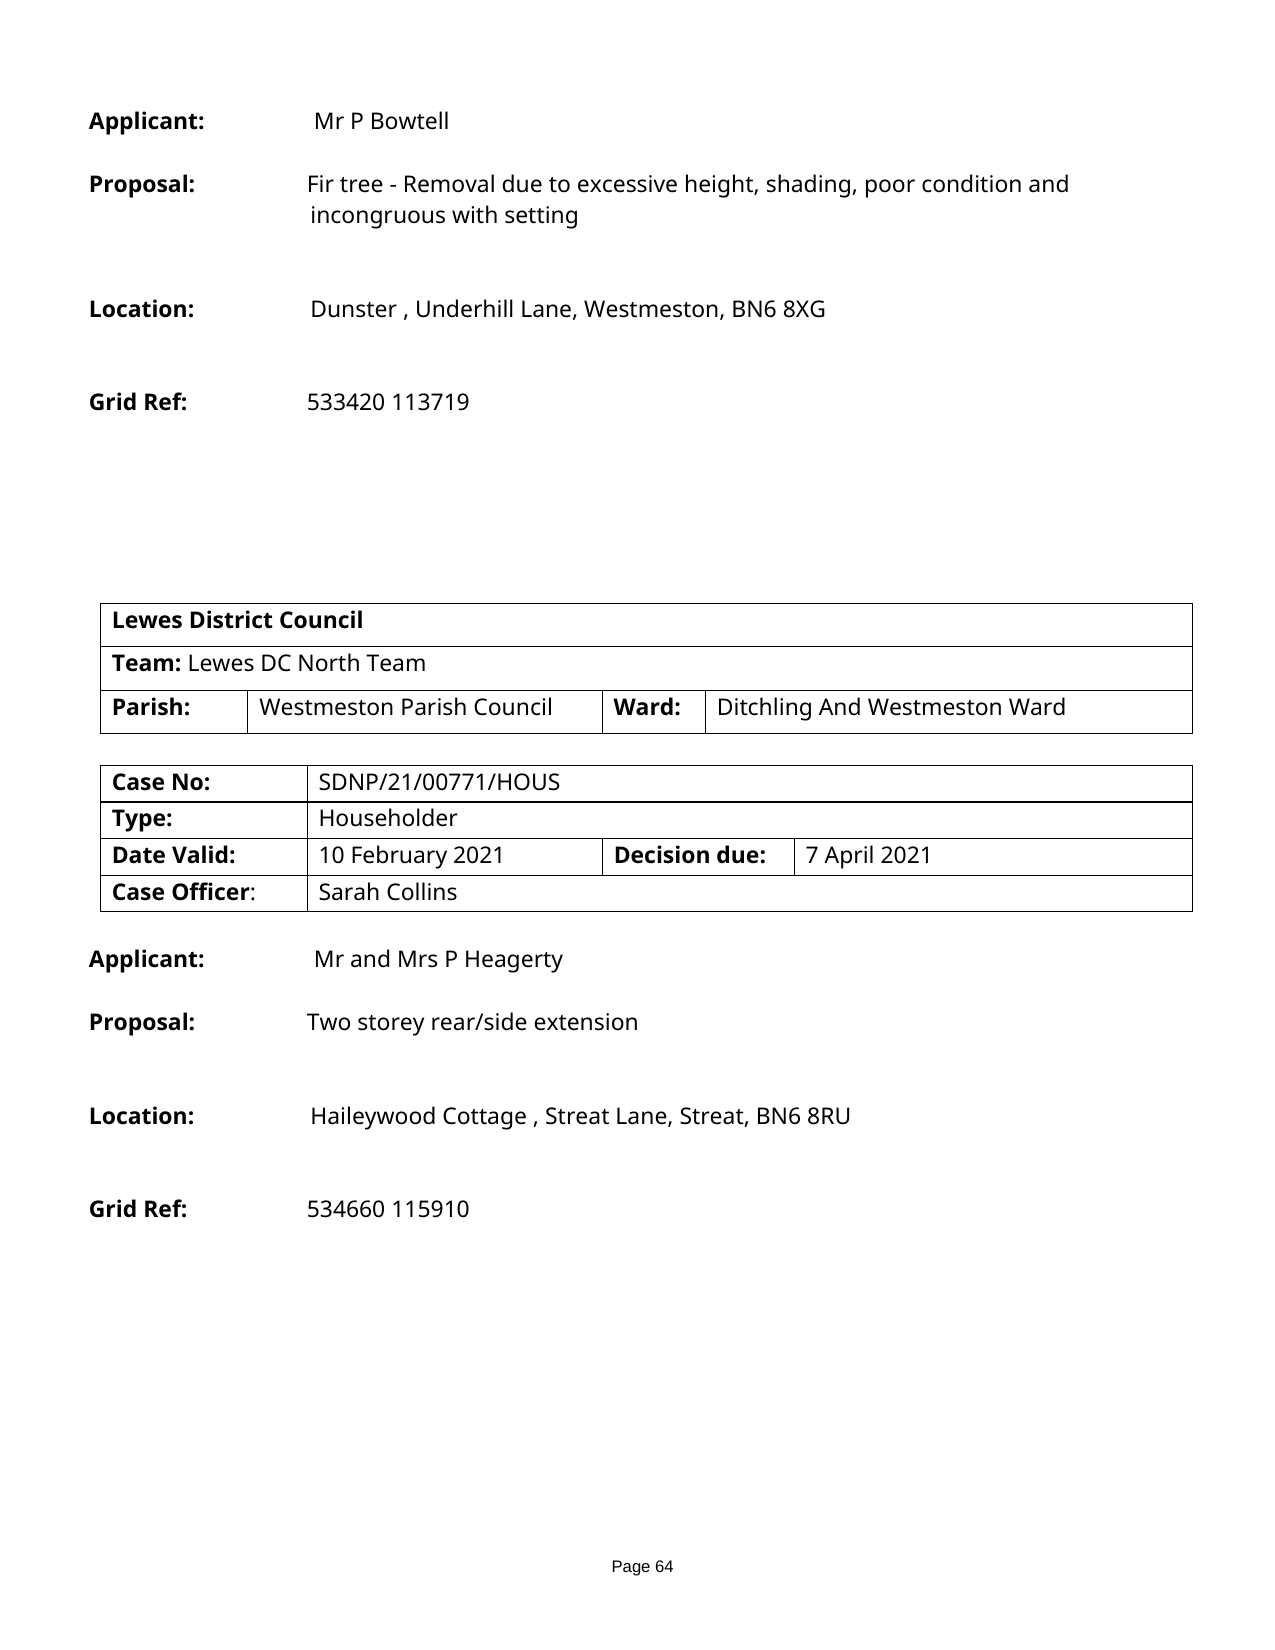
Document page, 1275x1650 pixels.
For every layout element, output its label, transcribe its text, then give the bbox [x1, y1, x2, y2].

table_cell Householder [308, 803, 1192, 838]
table_cell 10 February 2021 [308, 839, 602, 874]
table_cell Date Valid: [101, 839, 307, 874]
text Location: Haileywood Cottage , Streat Lane, Streat, BN6 8RU [89, 1099, 1196, 1131]
text Grid Ref: 534660 115910 [89, 1193, 1196, 1224]
text Grid Ref: 533420 113719 [89, 386, 1196, 418]
table_cell Sarah Collins [308, 876, 1192, 911]
table_cell Ditchling And Westmeston Ward [706, 691, 1192, 732]
table_cell Westmeston Parish Council [248, 691, 602, 732]
text Applicant: Mr P Bowtell [89, 105, 1196, 136]
table_header Lewes District Council [101, 604, 1192, 646]
table_header Case No: [101, 766, 307, 801]
table_cell Parish: [101, 691, 247, 732]
text Proposal: Fir tree - Removal due to excessive height, shading, poor condition and incongruous with setting [89, 168, 1196, 230]
table_header SDNP/21/00771/HOUS [308, 766, 1192, 801]
table_cell Team: Lewes DC North Team [101, 647, 1192, 690]
text Location: Dunster , Underhill Lane, Westmeston, BN6 8XG [89, 293, 1196, 324]
table_cell Ward: [603, 691, 705, 732]
table_cell Case Officer: [101, 876, 307, 911]
table_cell 7 April 2021 [795, 839, 1192, 874]
table_cell Decision due: [603, 839, 794, 874]
text Proposal: Two storey rear/side extension [89, 1006, 1196, 1037]
text Applicant: Mr and Mrs P Heagerty [89, 943, 1196, 974]
table_cell Type: [101, 803, 307, 838]
